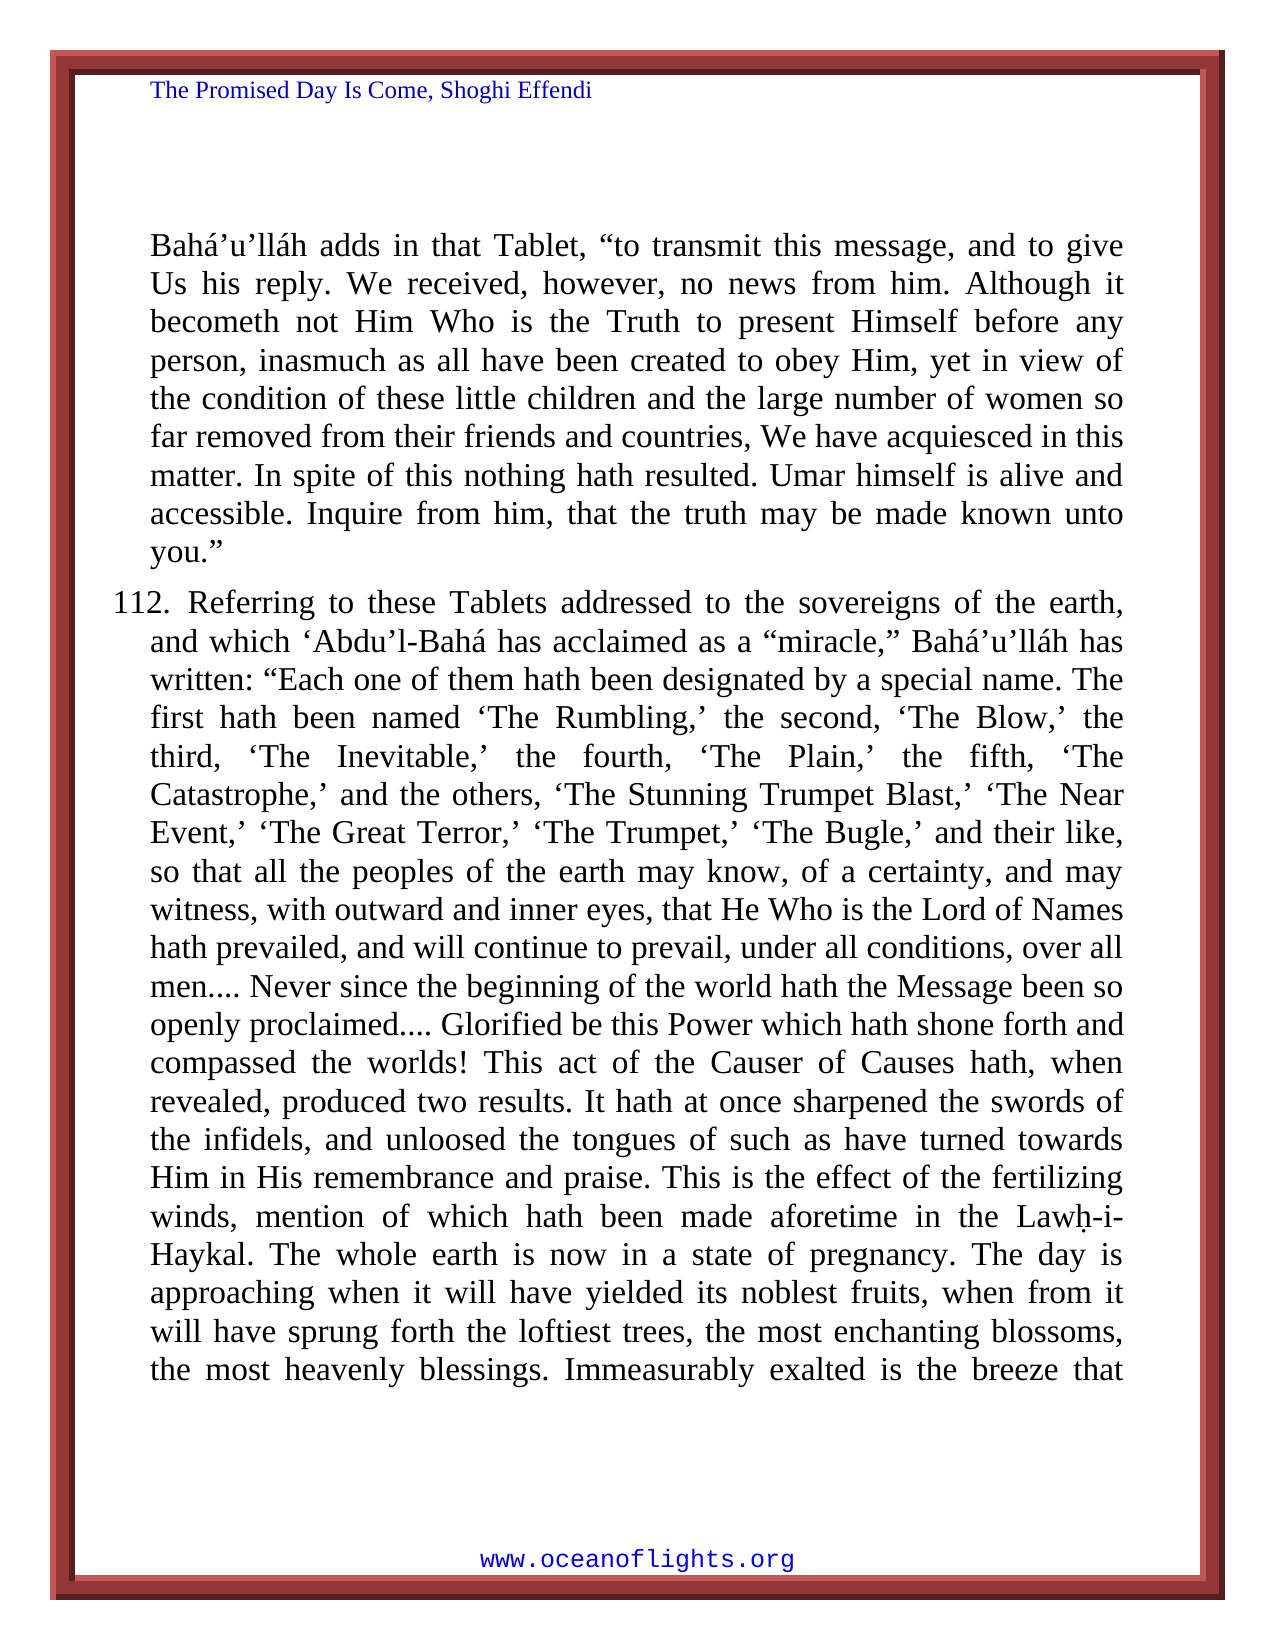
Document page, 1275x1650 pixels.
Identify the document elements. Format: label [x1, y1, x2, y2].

list [112, 225, 1125, 570]
list [112, 582, 1125, 1387]
